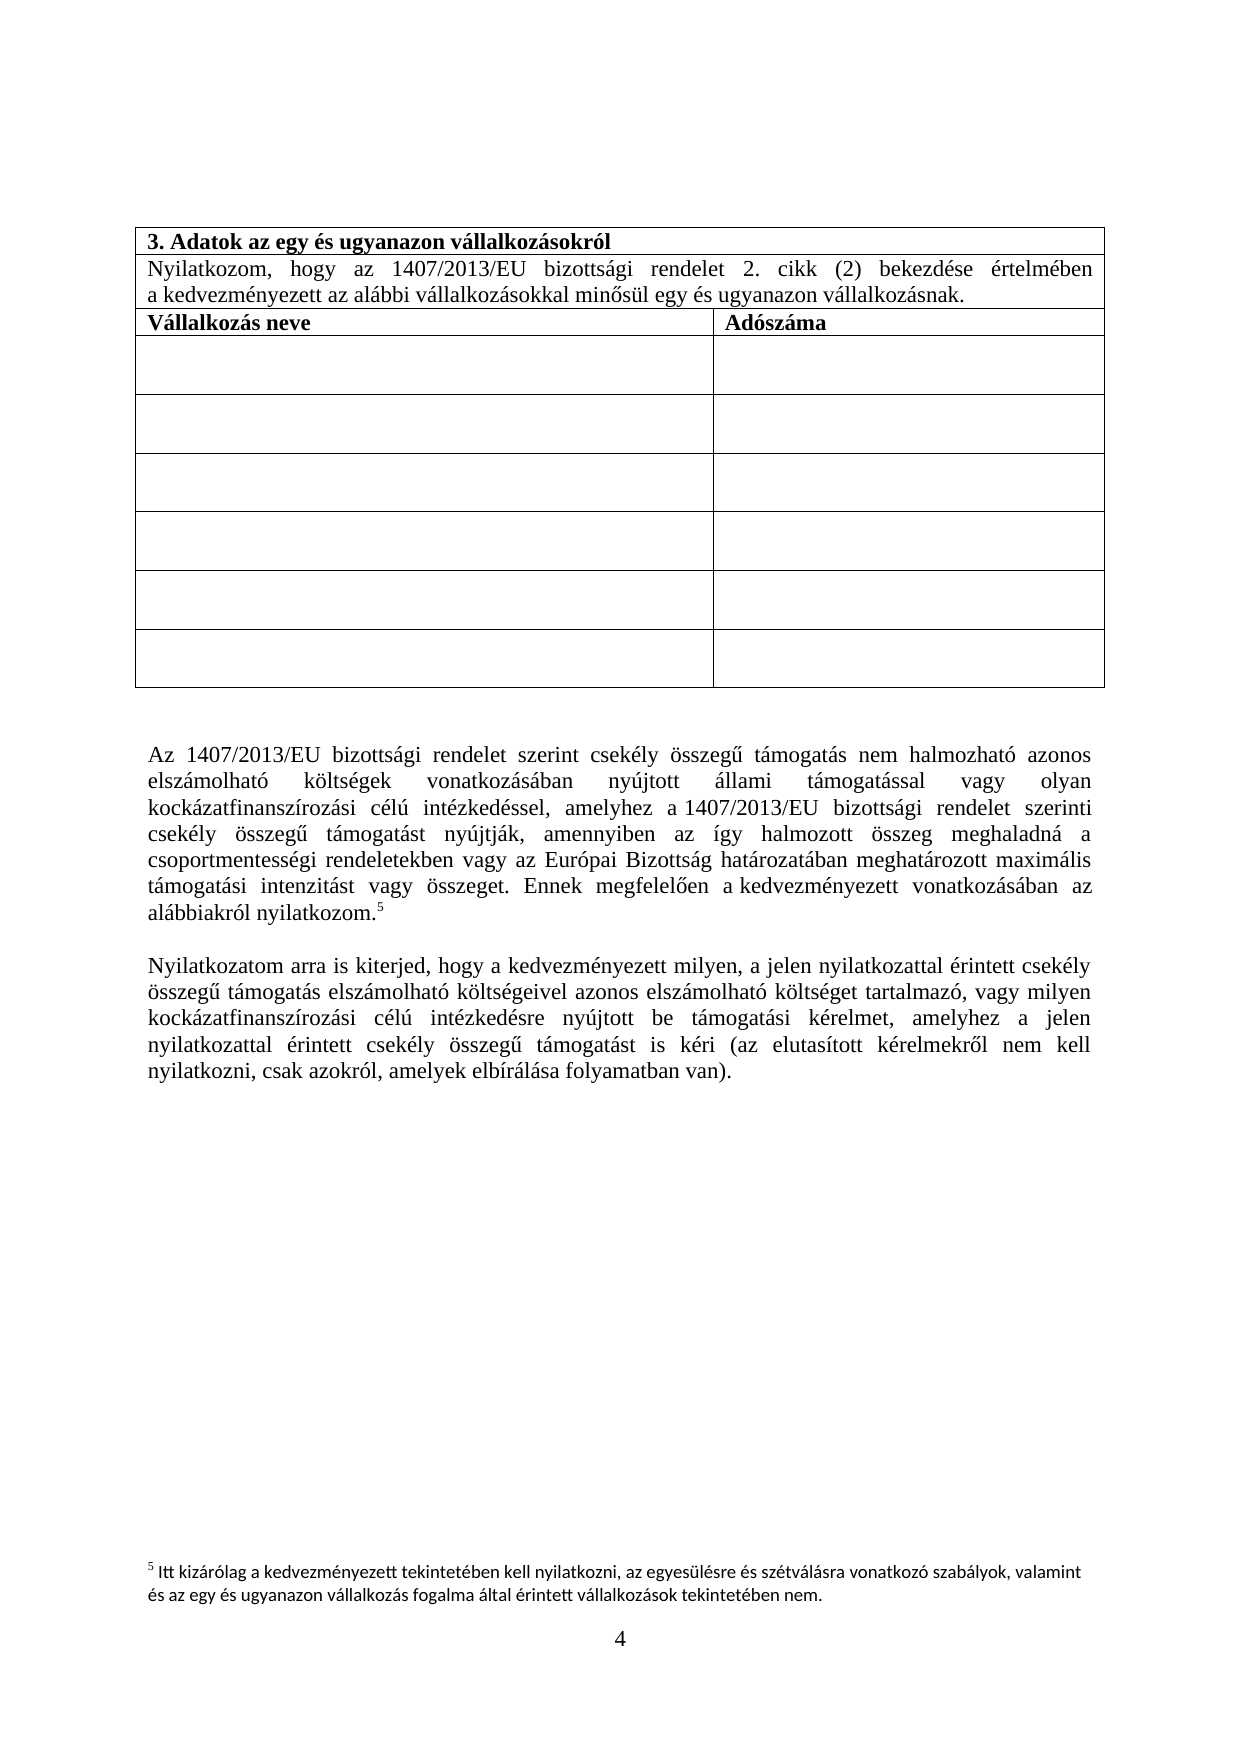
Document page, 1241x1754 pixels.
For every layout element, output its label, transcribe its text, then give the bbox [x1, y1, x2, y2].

table_cell [136, 395, 713, 452]
table_cell [136, 630, 713, 687]
text Az 1407/2013/EU bizottsági rendelet szerint csekély összegű támogatás nem halmozható azonos elszámolható költségek vonatkozásában nyújtott állami támogatással vagy olyan kockázatfinanszírozási célú intézkedéssel, amelyhez a 1407/2013/EU bizottsági rendelet szerinti csekély összegű támogatást nyújtják, amennyiben az így halmozott összeg meghaladná a csoportmentességi rendeletekben vagy az Európai Bizottság határozatában meghatározott maximális támogatási intenzitást vagy összeget. Ennek megfelelően a kedvezményezett vonatkozásában az alábbiakról nyilatkozom. [148, 741, 1093, 925]
table_cell [136, 454, 713, 511]
table_cell [136, 336, 713, 394]
table_header 3. Adatok az egy és ugyanazon vállalkozásokról [136, 228, 1104, 254]
table_cell [714, 512, 1104, 570]
text Nyilatkozatom arra is kiterjed, hogy a kedvezményezett milyen, a jelen nyilatkozattal érintett csekély összegű támogatás elszámolható költségeivel azonos elszámolható költséget tartalmazó, vagy milyen kockázatfinanszírozási célú intézkedésre nyújtott be támogatási kérelmet, amelyhez a jelen nyilatkozattal érintett csekély összegű támogatást is kéri (az elutasított kérelmekről nem kell nyilatkozni, csak azokról, amelyek elbírálása folyamatban van). [148, 952, 1093, 1083]
table_cell Adószáma [714, 309, 1104, 335]
table_cell [714, 571, 1104, 628]
table_cell [714, 336, 1104, 394]
table_cell [136, 571, 713, 628]
table_cell Nyilatkozom, hogy az 1407/2013/EU bizottsági rendelet 2. cikk (2) bekezdése értelmében a kedvezményezett az alábbi vállalkozásokkal minősül egy és ugyanazon vállalkozásnak. [136, 255, 1104, 308]
table_cell [136, 512, 713, 570]
table_cell [714, 395, 1104, 452]
table_cell [714, 630, 1104, 687]
table_cell [714, 454, 1104, 511]
table_cell Vállalkozás neve [136, 309, 713, 335]
